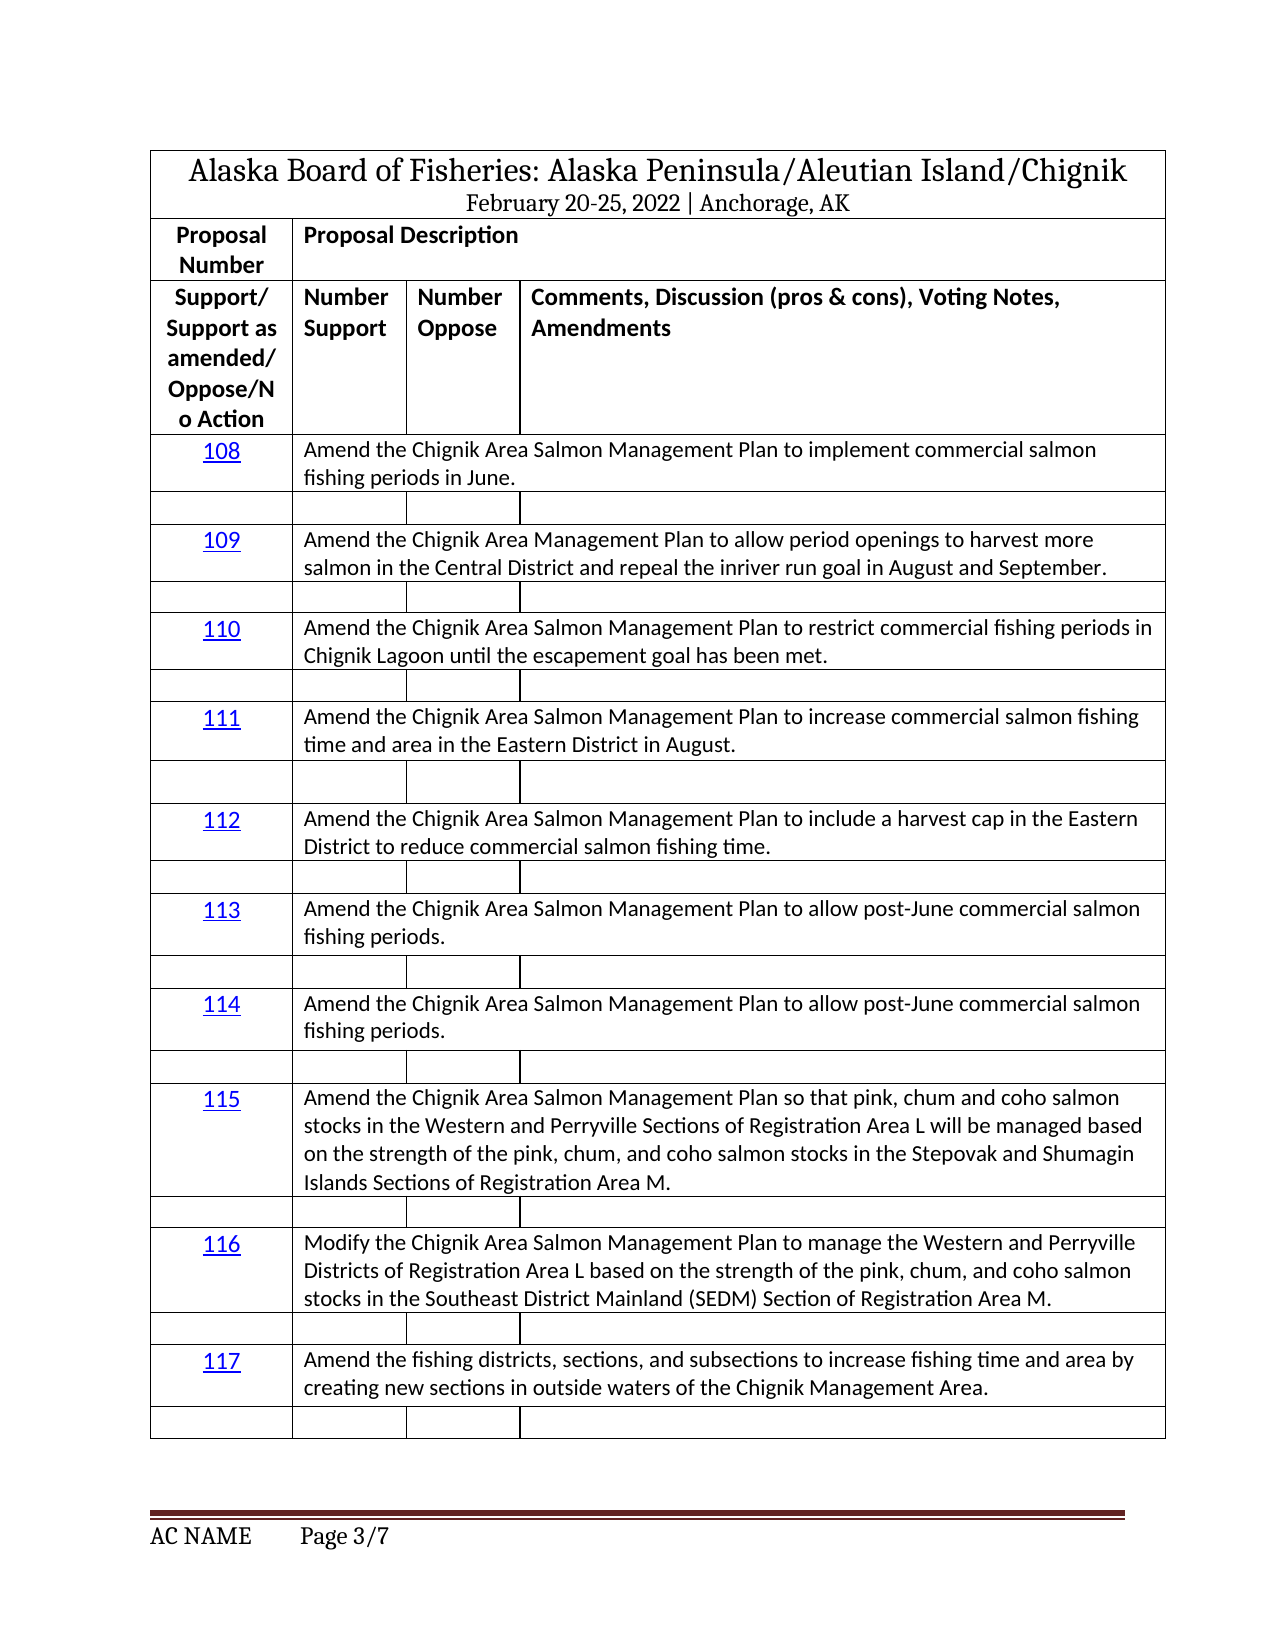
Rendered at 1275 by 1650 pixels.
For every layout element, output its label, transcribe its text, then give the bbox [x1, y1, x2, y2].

table_cell [293, 861, 406, 893]
table_cell [521, 582, 1165, 612]
table_cell 110 [151, 613, 292, 669]
table_cell [151, 956, 292, 988]
table_cell [521, 670, 1165, 701]
table_cell Amend the Chignik Area Salmon Management Plan to implement commercial salmon fishing periods in June. [293, 435, 1165, 491]
table_cell [293, 1313, 406, 1344]
table_cell Proposal Description [293, 219, 1165, 280]
table_cell [151, 1313, 292, 1344]
table_cell [151, 1197, 292, 1227]
table_cell [151, 670, 292, 701]
table_cell Amend the fishing districts, sections, and subsections to increase fishing time and area by creating new sections in outside waters of the Chignik Management Area. [293, 1345, 1165, 1406]
table_cell [521, 956, 1165, 988]
table_cell [293, 582, 406, 612]
table_cell Amend the Chignik Area Salmon Management Plan to increase commercial salmon fishing time and area in the Eastern District in August. [293, 702, 1165, 760]
table_cell [151, 1051, 292, 1082]
table_cell Support/ Support as amended/Oppose/No Action [151, 281, 292, 434]
table_cell Proposal Number [151, 219, 292, 280]
table_cell [407, 1197, 519, 1227]
table_cell 117 [151, 1345, 292, 1406]
table_cell [407, 1407, 519, 1438]
table_cell [293, 761, 406, 803]
table_cell [521, 761, 1165, 803]
table_cell [151, 582, 292, 612]
table_cell [293, 670, 406, 701]
table_cell [407, 582, 519, 612]
table_cell [293, 1407, 406, 1438]
table_header Alaska Board of Fisheries: Alaska Peninsula/Aleutian Island/Chignik February 20-25, 2022 | Anchorage, AK [151, 151, 1165, 218]
table_cell [521, 1313, 1165, 1344]
table_cell Amend the Chignik Area Salmon Management Plan to allow post-June commercial salmon fishing periods. [293, 894, 1165, 955]
table_cell [521, 861, 1165, 893]
table_cell 116 [151, 1228, 292, 1312]
table_cell Number Support [293, 281, 406, 434]
table_cell [407, 861, 519, 893]
table_cell [151, 492, 292, 524]
table_cell 114 [151, 989, 292, 1050]
table_cell [293, 1197, 406, 1227]
table_cell Modify the Chignik Area Salmon Management Plan to manage the Western and Perryville Districts of Registration Area L based on the strength of the pink, chum, and coho salmon stocks in the Southeast District Mainland (SEDM) Section of Registration Area M. [293, 1228, 1165, 1312]
table_cell 111 [151, 702, 292, 760]
table_cell [293, 1051, 406, 1082]
table_cell Amend the Chignik Area Salmon Management Plan to include a harvest cap in the Eastern District to reduce commercial salmon fishing time. [293, 804, 1165, 860]
table_cell [407, 1313, 519, 1344]
table_cell [293, 956, 406, 988]
table_cell Comments, Discussion (pros & cons), Voting Notes, Amendments [521, 281, 1165, 434]
table_cell [407, 1051, 519, 1082]
table_cell [293, 492, 406, 524]
table_cell Number Oppose [407, 281, 519, 434]
table_cell [407, 761, 519, 803]
table_cell Amend the Chignik Area Salmon Management Plan to restrict commercial fishing periods in Chignik Lagoon until the escapement goal has been met. [293, 613, 1165, 669]
table_cell 108 [151, 435, 292, 491]
table_cell [521, 1051, 1165, 1082]
table_cell 112 [151, 804, 292, 860]
table_cell Amend the Chignik Area Salmon Management Plan so that pink, chum and coho salmon stocks in the Western and Perryville Sections of Registration Area L will be managed based on the strength of the pink, chum, and coho salmon stocks in the Stepovak and Shumagin Islands Sections of Registration Area M. [293, 1084, 1165, 1196]
table_cell [407, 670, 519, 701]
table_cell Amend the Chignik Area Management Plan to allow period openings to harvest more salmon in the Central District and repeal the inriver run goal in August and September. [293, 525, 1165, 581]
table_cell [407, 492, 519, 524]
table_cell [521, 492, 1165, 524]
table_cell [151, 861, 292, 893]
table_cell 113 [151, 894, 292, 955]
table_cell [407, 956, 519, 988]
table_cell 115 [151, 1084, 292, 1196]
table_cell [521, 1197, 1165, 1227]
table_cell [521, 1407, 1165, 1438]
table_cell Amend the Chignik Area Salmon Management Plan to allow post-June commercial salmon fishing periods. [293, 989, 1165, 1050]
table_cell 109 [151, 525, 292, 581]
table_cell [151, 1407, 292, 1438]
table_cell [151, 761, 292, 803]
